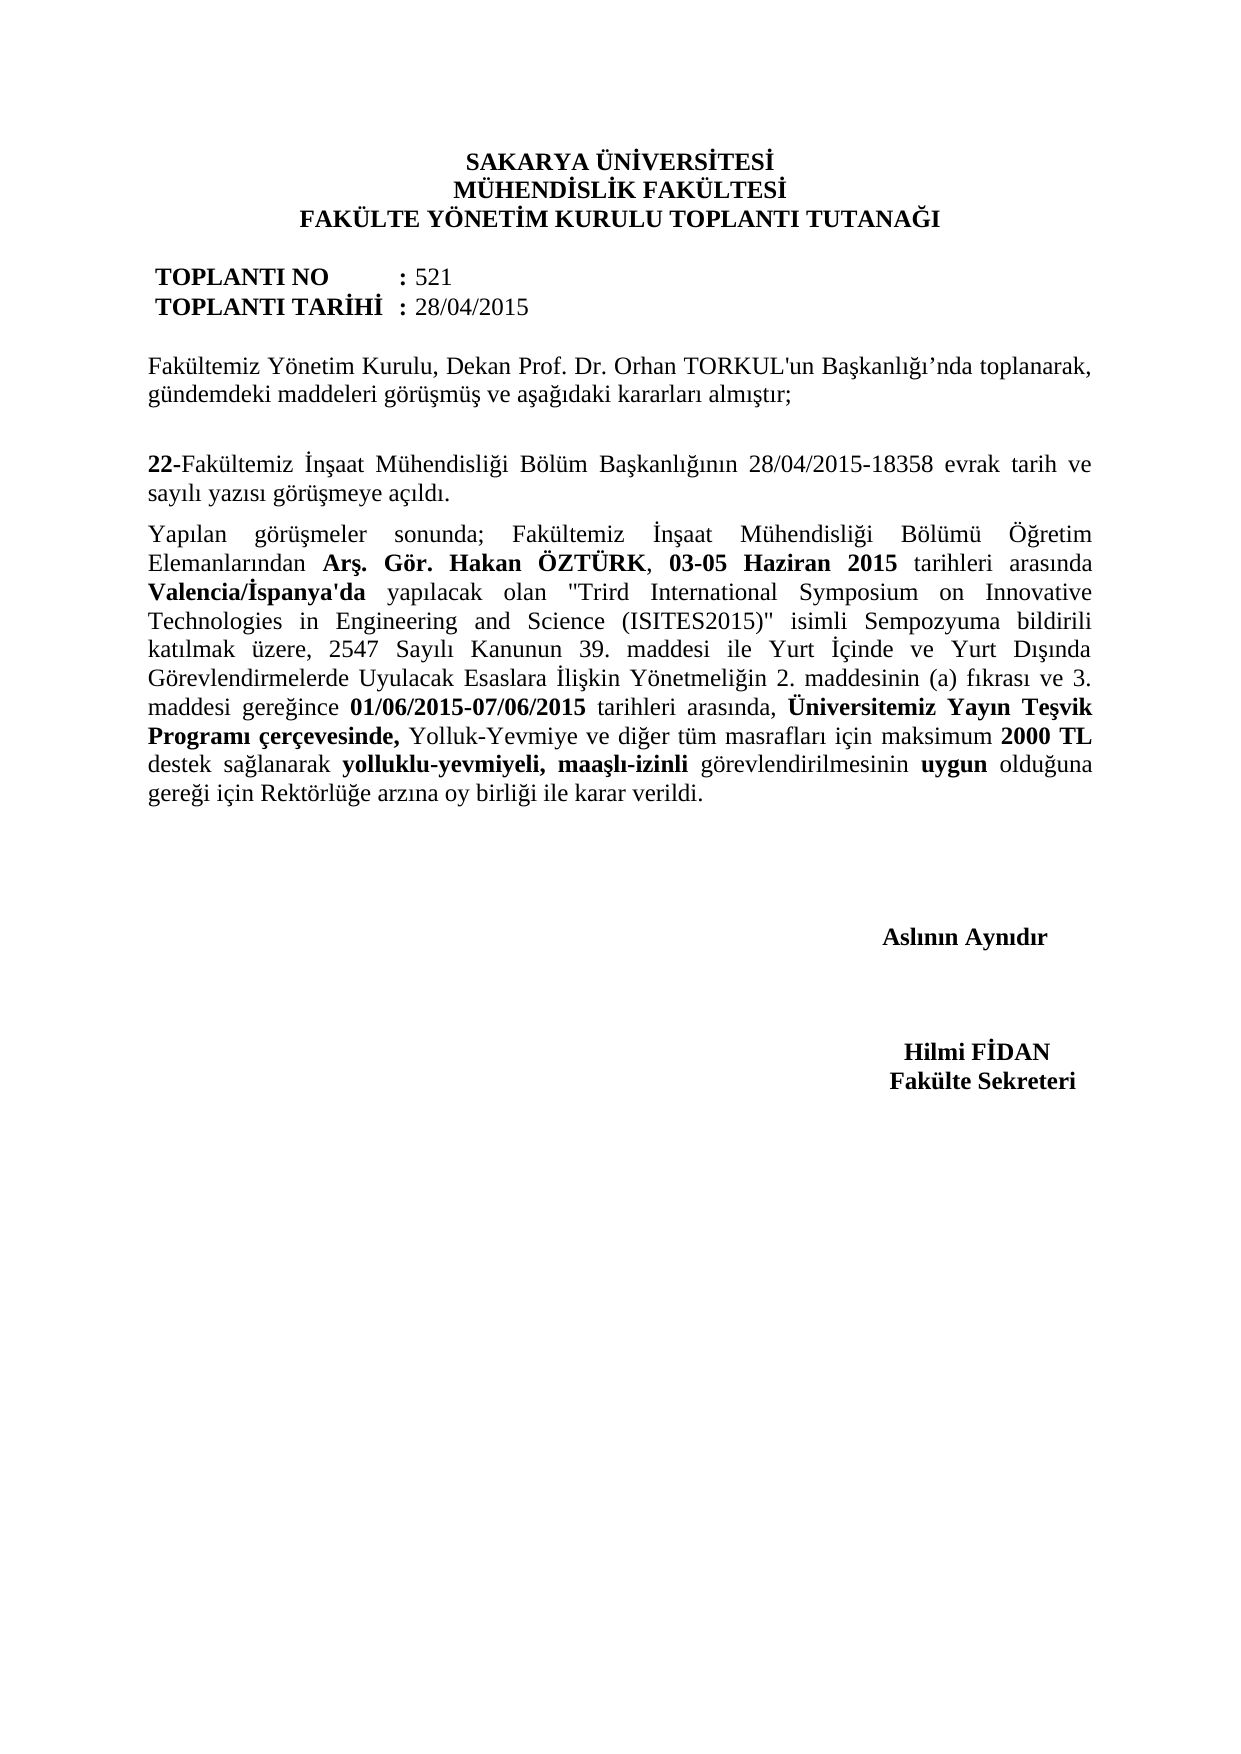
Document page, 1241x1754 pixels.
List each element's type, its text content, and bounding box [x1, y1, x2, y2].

text Hilmi FİDAN [148, 1037, 1093, 1066]
text Fakülte Sekreteri [148, 1066, 1093, 1094]
text FAKÜLTE YÖNETİM KURULU TOPLANTI TUTANAĞI [148, 204, 1093, 233]
table_cell : [391, 292, 408, 322]
table_header TOPLANTI NO [148, 262, 391, 292]
text Aslının Aynıdır [664, 922, 1093, 951]
text Fakültemiz Yönetim Kurulu, Dekan Prof. Dr. Orhan TORKUL'un Başkanlığı’nda toplanarak, gündemdeki maddeleri görüşmüş ve aşağıdaki kararları almıştır; [148, 351, 1093, 408]
table_header 521 [408, 262, 554, 292]
table_cell TOPLANTI TARİHİ [148, 292, 391, 322]
table_header : [391, 262, 408, 292]
text 22-Fakültemiz İnşaat Mühendisliği Bölüm Başkanlığının 28/04/2015-18358 evrak tarih ve sayılı yazısı görüşmeye açıldı. [148, 449, 1093, 507]
text MÜHENDİSLİK FAKÜLTESİ [148, 176, 1093, 204]
text SAKARYA ÜNİVERSİTESİ [148, 147, 1093, 176]
text Yapılan görüşmeler sonunda; Fakültemiz İnşaat Mühendisliği Bölümü Öğretim Elemanlarından Arş. Gör. Hakan ÖZTÜRK, 03-05 Haziran 2015 tarihleri arasında Valencia/İspanya'da yapılacak olan "Trird International Symposium on Innovative Technologies in Engineering and Science (ISITES2015)" isimli Sempozyuma bildirili katılmak üzere, 2547 Sayılı Kanunun 39. maddesi ile Yurt İçinde ve Yurt Dışında Görevlendirmelerde Uyulacak Esaslara İlişkin Yönetmeliğin 2. maddesinin (a) fıkrası ve 3. maddesi gereğince 01/06/2015-07/06/2015 tarihleri arasında, Üniversitemiz Yayın Teşvik Programı çerçevesinde, Yolluk-Yevmiye ve diğer tüm masrafları için maksimum 2000 TL destek sağlanarak yolluklu-yevmiyeli, maaşlı-izinli görevlendirilmesinin uygun olduğuna gereği için Rektörlüğe arzına oy birliği ile karar verildi. [148, 519, 1093, 807]
table_cell 28/04/2015 [408, 292, 554, 322]
